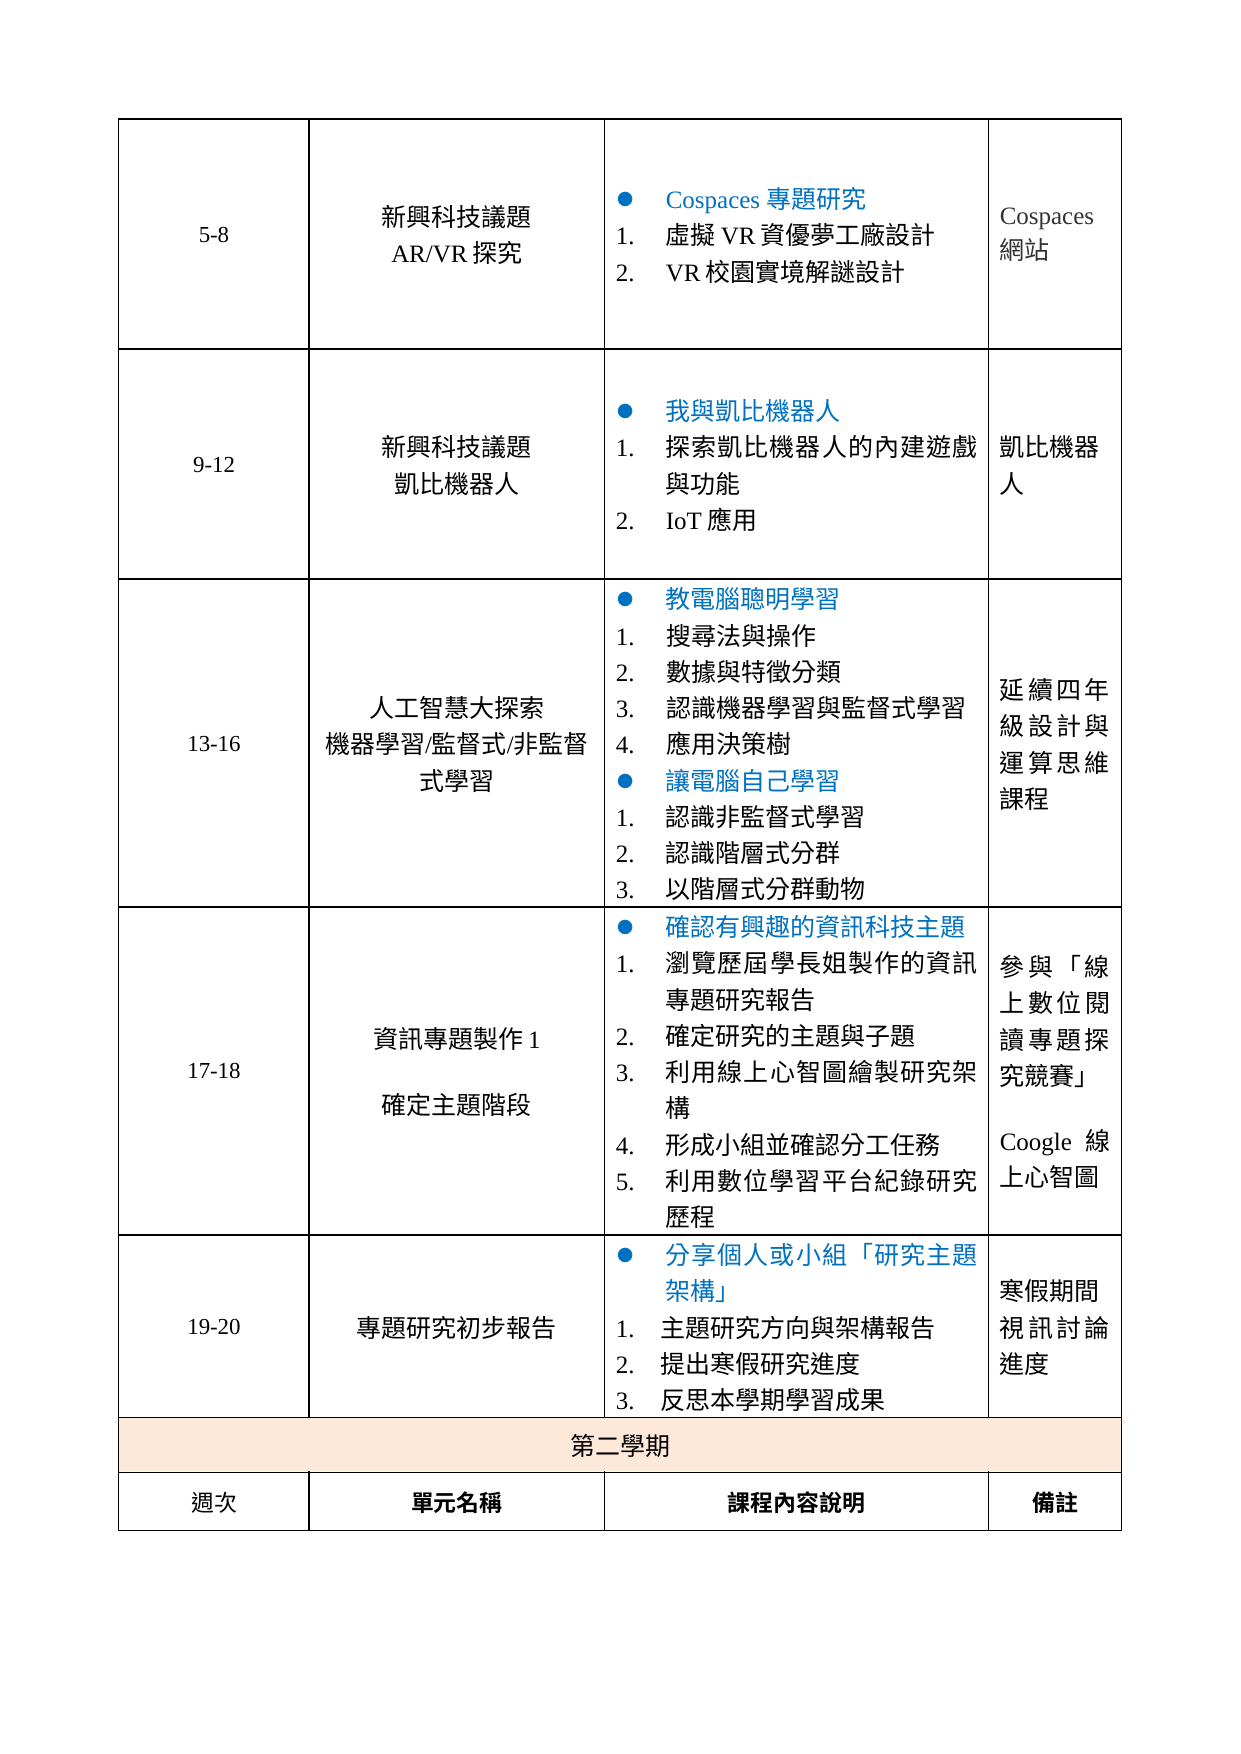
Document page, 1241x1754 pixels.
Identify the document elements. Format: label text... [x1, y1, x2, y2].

table_cell 確認有興趣的資訊科技主題 瀏覽歷屆學長姐製作的資訊專題研究報告 確定研究的主題與子題 利用線上心智圖繪製研究架構 形成小組並確認分工任務 利用數位學習平台紀錄研究歷程 [605, 908, 988, 1234]
table_cell 新興科技議題 AR/VR探究 [310, 120, 604, 348]
table_cell 分享個人或小組「研究主題架構」 主題研究方向與架構報告 提出寒假研究進度 反思本學期學習成果 [605, 1236, 988, 1417]
table_cell 19-20 [119, 1236, 308, 1417]
table_cell 寒假期間 視訊討論進度 [989, 1236, 1121, 1417]
table_cell [119, 1473, 308, 1530]
table_cell 專題研究初步報告 [310, 1236, 604, 1417]
table_cell [989, 1473, 1121, 1530]
table_cell Cospaces網站 [989, 120, 1121, 348]
table_cell [605, 1473, 988, 1530]
table_cell 教電腦聰明學習 搜尋法與操作 數據與特徵分類 認識機器學習與監督式學習 應用決策樹 讓電腦自己學習 認識非監督式學習 認識階層式分群 以階層式分群動物 [605, 580, 988, 906]
table_cell 參與「線上數位閱讀專題探究競賽」 Coogle線上心智圖 [989, 908, 1121, 1234]
table_cell 第二學期 [119, 1418, 1121, 1471]
table_cell 資訊專題製作1 確定主題階段 [310, 908, 604, 1234]
table_cell 5-8 [119, 120, 308, 348]
table_cell 13-16 [119, 580, 308, 906]
table_cell 人工智慧大探索 機器學習/監督式/非監督式學習 [310, 580, 604, 906]
table_cell [310, 1473, 604, 1530]
table_cell 延續四年級設計與運算思維課程 [989, 580, 1121, 906]
table_cell 新興科技議題 凱比機器人 [310, 350, 604, 578]
table_cell 17-18 [119, 908, 308, 1234]
table_cell 9-12 [119, 350, 308, 578]
table_cell 凱比機器人 [989, 350, 1121, 578]
table_cell 我與凱比機器人 探索凱比機器人的內建遊戲與功能 IoT應用 [605, 350, 988, 578]
table_cell Cospaces 專題研究 虛擬VR資優夢工廠設計 VR校園實境解謎設計 [605, 120, 988, 348]
